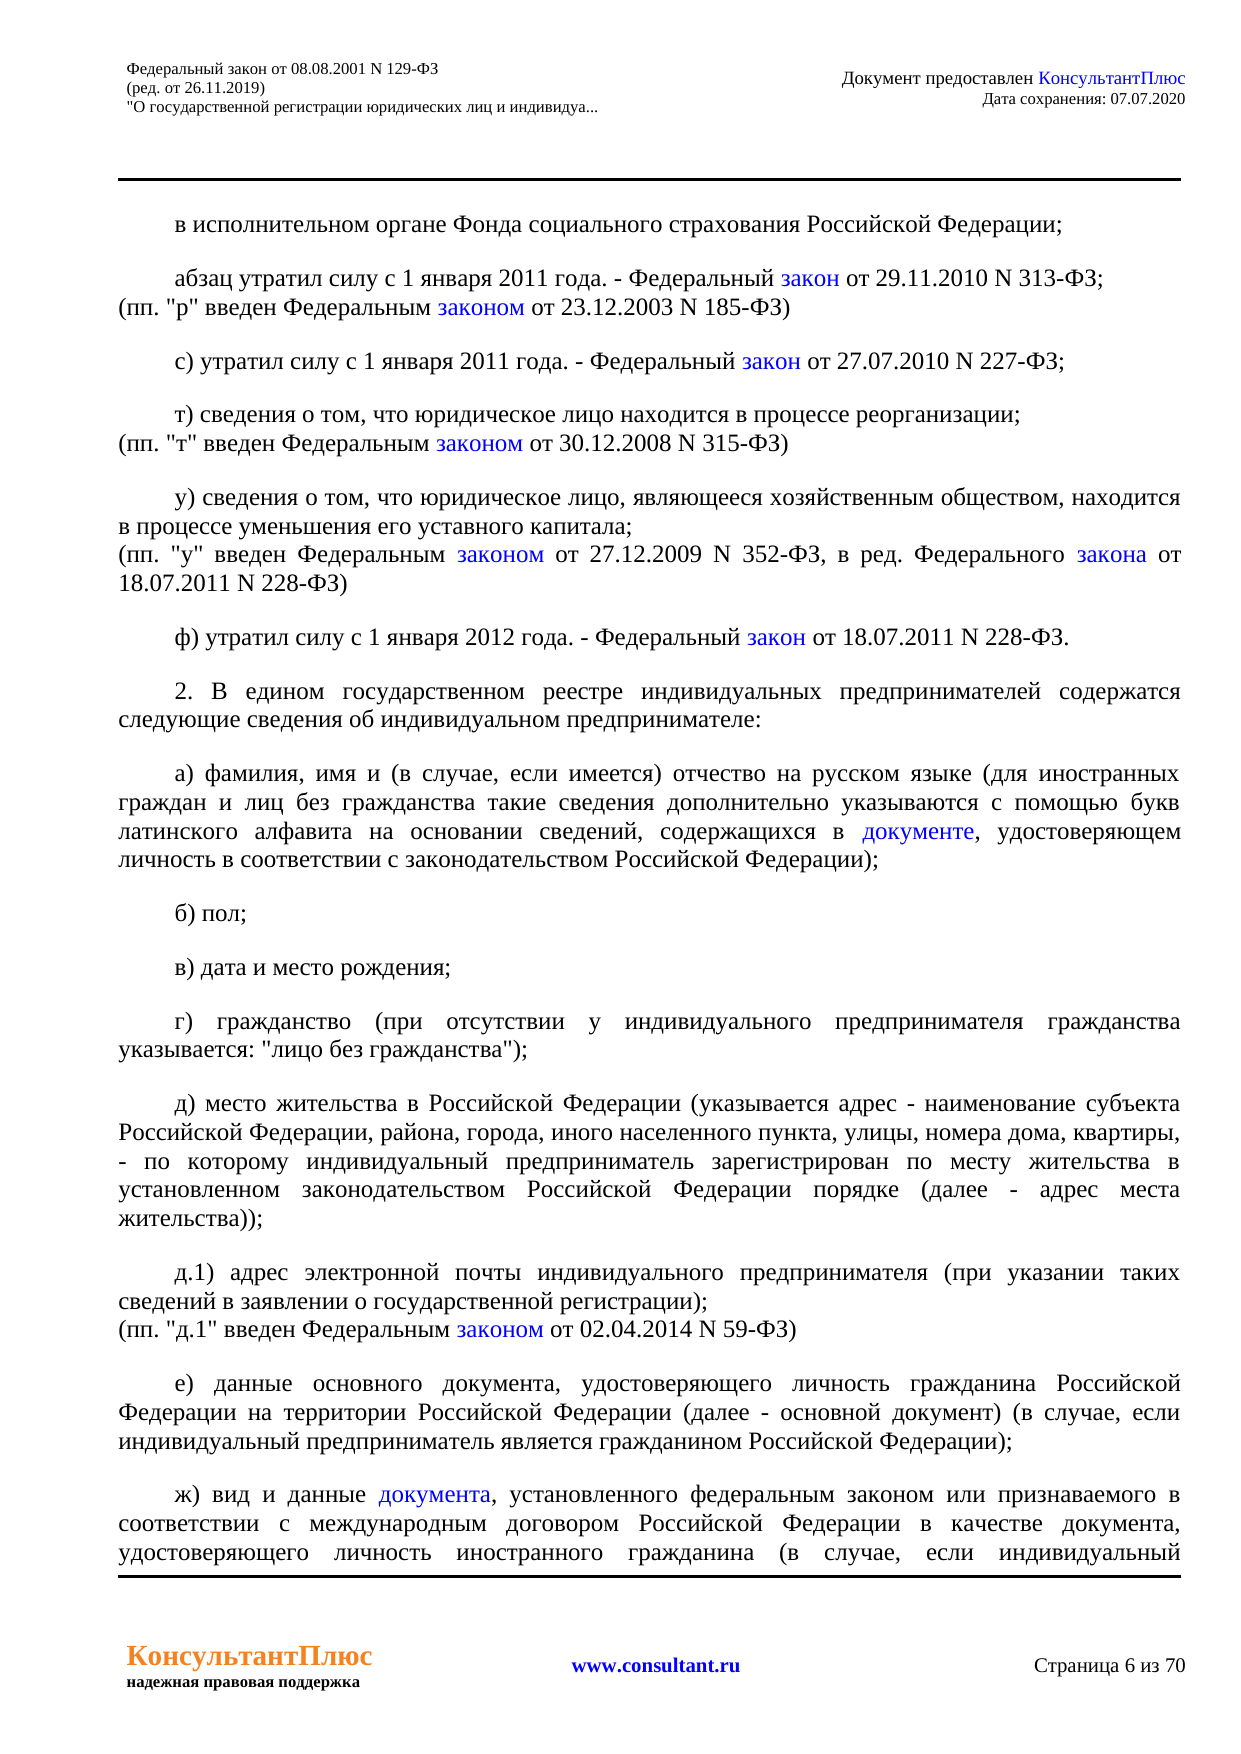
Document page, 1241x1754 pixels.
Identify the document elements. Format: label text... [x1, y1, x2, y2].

text (пп. "р" введен Федеральным законом от 23.12.2003 N 185-ФЗ) [118, 292, 1181, 321]
text (пп. "д.1" введен Федеральным законом от 02.04.2014 N 59-ФЗ) [118, 1314, 1181, 1343]
text д) место жительства в Российской Федерации (указывается адрес - наименование субъекта Российской Федерации, района, города, иного населенного пункта, улицы, номера дома, квартиры, - по которому индивидуальный предприниматель зарегистрирован по месту жительства в установленном законодательством Российской Федерации порядке (далее - адрес места жительства)); [118, 1088, 1181, 1232]
text д.1) адрес электронной почты индивидуального предпринимателя (при указании таких сведений в заявлении о государственной регистрации); [118, 1257, 1181, 1314]
text 2. В едином государственном реестре индивидуальных предпринимателей содержатся следующие сведения об индивидуальном предпринимателе: [118, 676, 1181, 733]
text е) данные основного документа, удостоверяющего личность гражданина Российской Федерации на территории Российской Федерации (далее - основной документ) (в случае, если индивидуальный предприниматель является гражданином Российской Федерации); [118, 1368, 1181, 1454]
text у) сведения о том, что юридическое лицо, являющееся хозяйственным обществом, находится в процессе уменьшения его уставного капитала; [118, 482, 1181, 539]
text г) гражданство (при отсутствии у индивидуального предпринимателя гражданства указывается: "лицо без гражданства"); [118, 1006, 1181, 1063]
text т) сведения о том, что юридическое лицо находится в процессе реорганизации; [118, 399, 1181, 428]
text а) фамилия, имя и (в случае, если имеется) отчество на русском языке (для иностранных граждан и лиц без гражданства такие сведения дополнительно указываются с помощью букв латинского алфавита на основании сведений, содержащихся в документе, удостоверяющем личность в соответствии с законодательством Российской Федерации); [118, 758, 1181, 873]
text б) пол; [118, 898, 1181, 927]
text в исполнительном органе Фонда социального страхования Российской Федерации; [118, 209, 1181, 238]
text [118, 1479, 1181, 1566]
text (пп. "у" введен Федеральным законом от 27.12.2009 N 352-ФЗ, в ред. Федерального закона от 18.07.2011 N 228-ФЗ) [118, 539, 1181, 597]
text ф) утратил силу с 1 января 2012 года. - Федеральный закон от 18.07.2011 N 228-ФЗ. [118, 622, 1181, 651]
text (пп. "т" введен Федеральным законом от 30.12.2008 N 315-ФЗ) [118, 428, 1181, 457]
text с) утратил силу с 1 января 2011 года. - Федеральный закон от 27.07.2010 N 227-ФЗ; [118, 346, 1181, 374]
text абзац утратил силу с 1 января 2011 года. - Федеральный закон от 29.11.2010 N 313-ФЗ; [118, 263, 1181, 292]
text в) дата и место рождения; [118, 952, 1181, 981]
